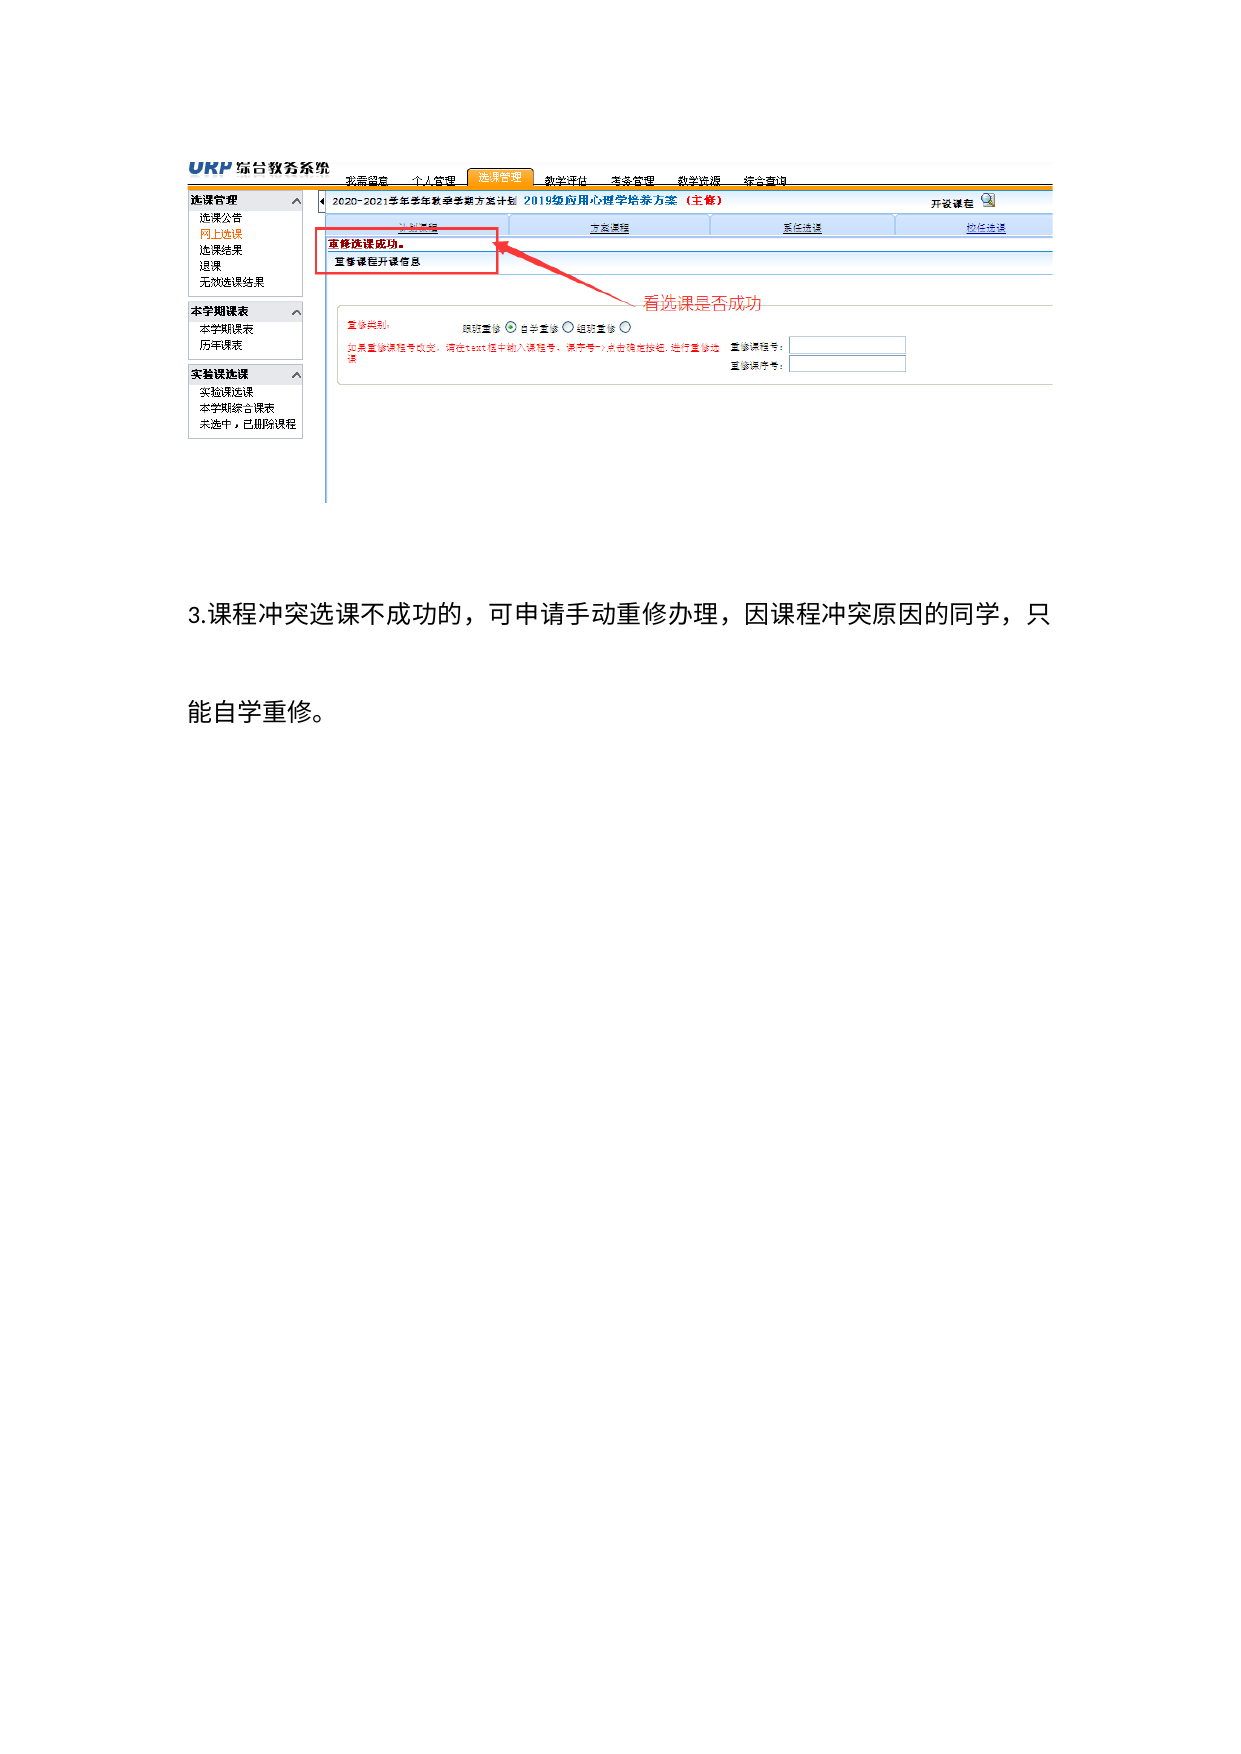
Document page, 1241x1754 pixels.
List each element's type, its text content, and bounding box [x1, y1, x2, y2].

text 3.课程冲突选课不成功的，可申请手动重修办理，因课程冲突原因的同学，只能自学重修。 [187, 581, 1053, 743]
picture [187, 162, 1053, 503]
